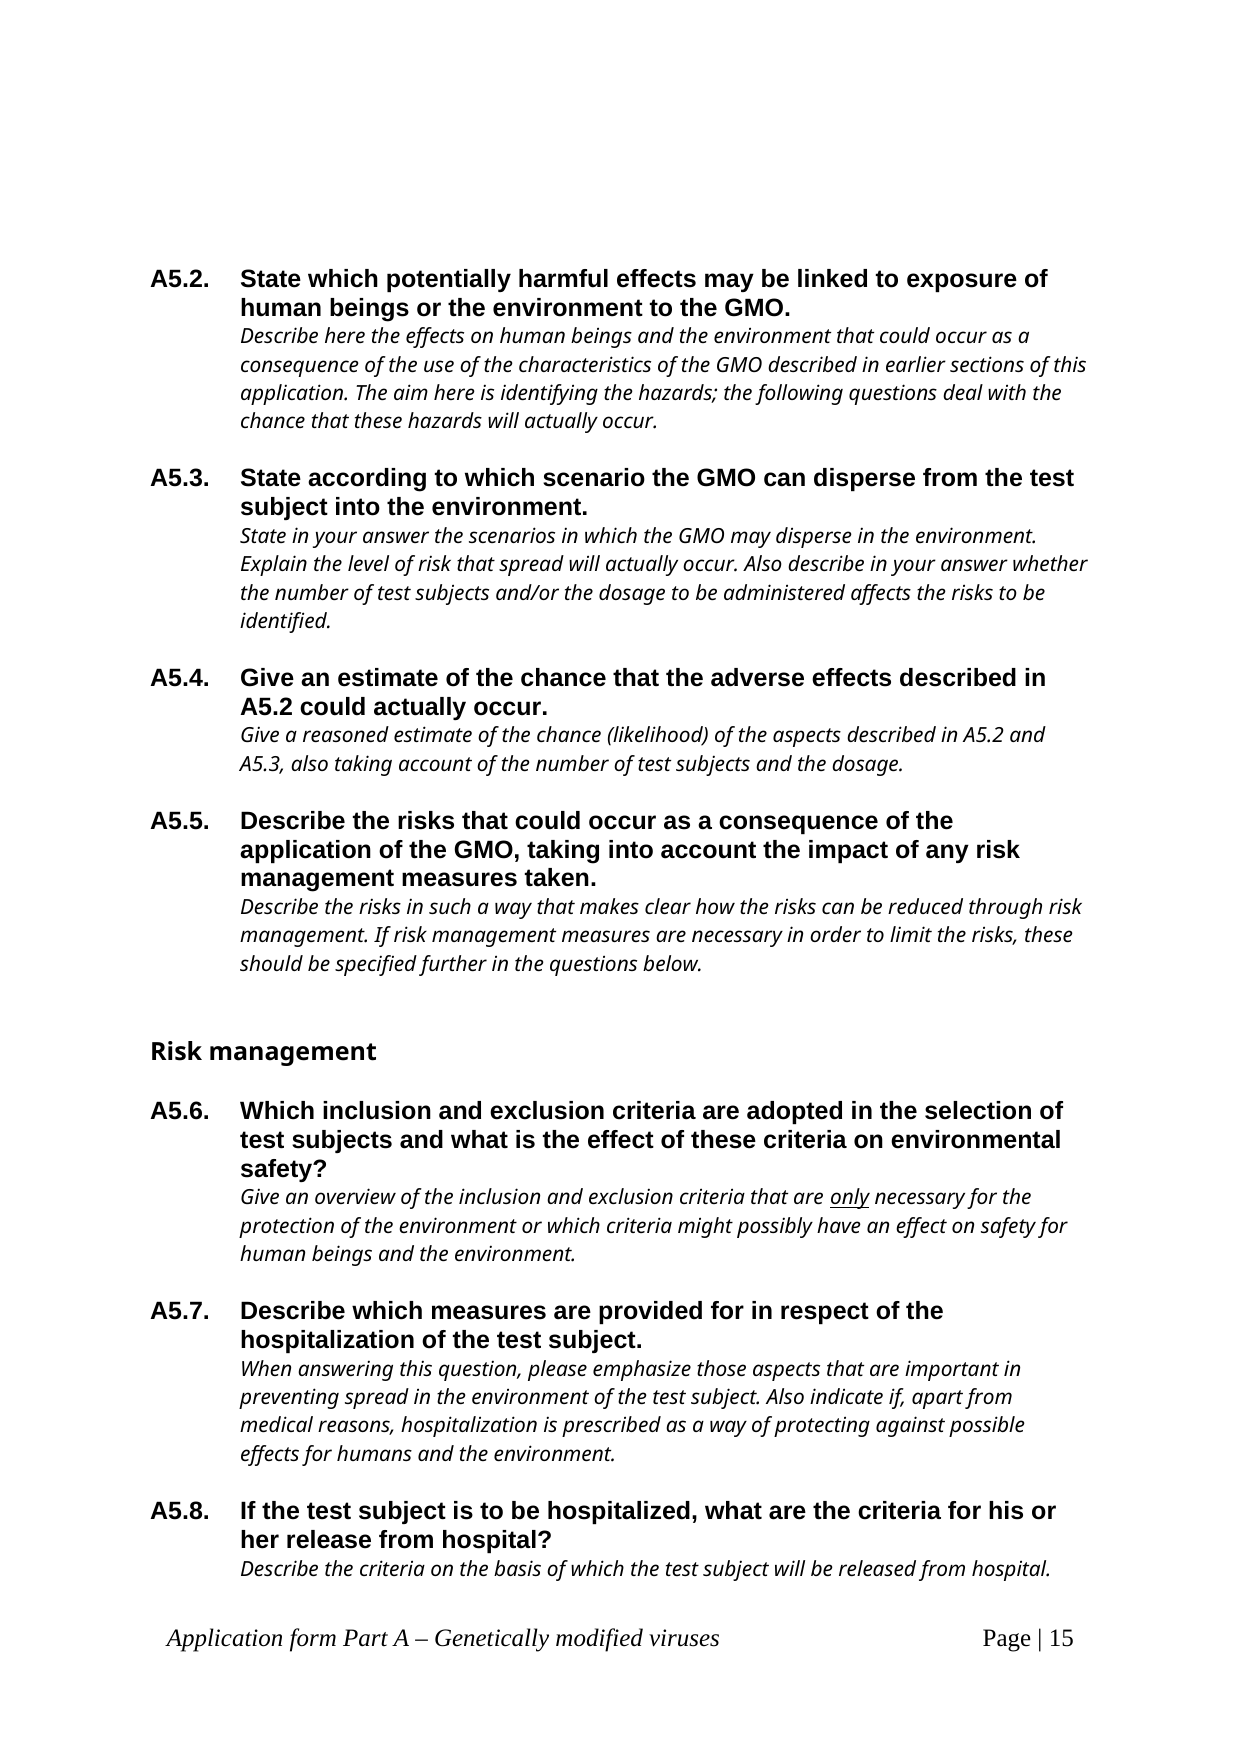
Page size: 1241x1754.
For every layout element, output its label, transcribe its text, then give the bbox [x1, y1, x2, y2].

text Give a reasoned estimate of the chance (likelihood) of the aspects described in A5.2 and A5.3, also taking account of the number of test subjects and the dosage. [150, 721, 1090, 777]
text Describe here the effects on human beings and the environment that could occur as a consequence of the use of the characteristics of the GMO described in earlier sections of this application. The aim here is identifying the hazards; the following questions deal with the chance that these hazards will actually occur. [150, 321, 1090, 435]
text Give an overview of the inclusion and exclusion criteria that are only necessary for the protection of the environment or which criteria might possibly have an effect on safety for human beings and the environment. [150, 1182, 1090, 1268]
text A5.4. Give an estimate of the chance that the adverse effects described in A5.2 could actually occur. [150, 663, 1090, 721]
text When answering this question, please emphasize those aspects that are important in preventing spread in the environment of the test subject. Also indicate if, apart from medical reasons, hospitalization is prescribed as a way of protecting against possible effects for humans and the environment. [150, 1354, 1090, 1467]
text State in your answer the scenarios in which the GMO may disperse in the environment. Explain the level of risk that spread will actually occur. Also describe in your answer whether the number of test subjects and/or the dosage to be administered affects the risks to be identified. [150, 521, 1090, 635]
text A5.3. State according to which scenario the GMO can disperse from the test subject into the environment. [150, 463, 1090, 521]
text A5.2. State which potentially harmful effects may be linked to exposure of human beings or the environment to the GMO. [150, 264, 1090, 321]
text Describe the criteria on the basis of which the test subject will be released from hospital. [150, 1554, 1090, 1582]
text Describe the risks in such a way that makes clear how the risks can be reduced through risk management. If risk management measures are necessary in order to limit the risks, these should be specified further in the questions below. [150, 892, 1090, 977]
subtitle Risk management [150, 1033, 1090, 1067]
text A5.7. Describe which measures are provided for in respect of the hospitalization of the test subject. [150, 1296, 1090, 1354]
text A5.6. Which inclusion and exclusion criteria are adopted in the selection of test subjects and what is the effect of these criteria on environmental safety? [150, 1096, 1090, 1182]
text A5.5. Describe the risks that could occur as a consequence of the application of the GMO, taking into account the impact of any risk management measures taken. [150, 806, 1090, 892]
text A5.8. If the test subject is to be hospitalized, what are the criteria for his or her release from hospital? [150, 1496, 1090, 1554]
